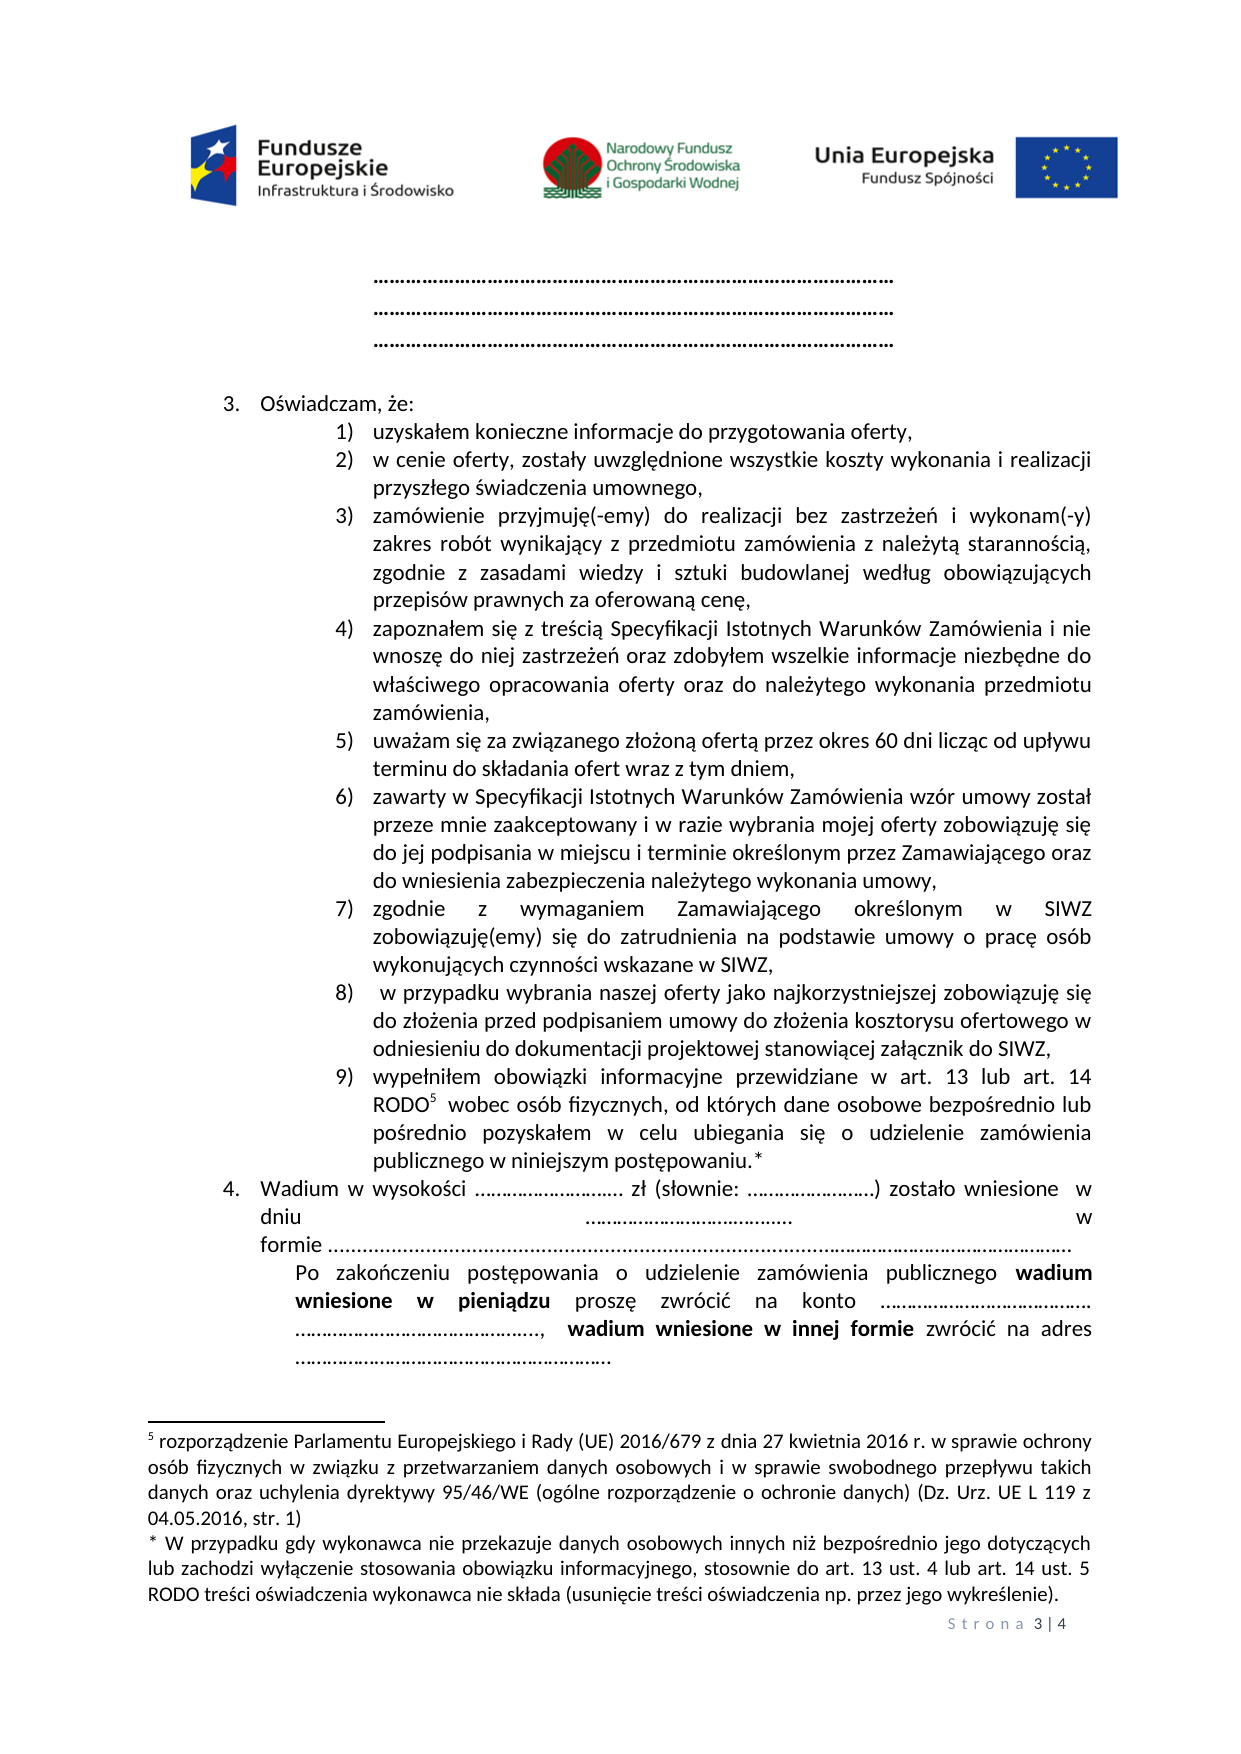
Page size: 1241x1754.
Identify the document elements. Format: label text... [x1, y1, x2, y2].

list zgodnie z wymaganiem Zamawiającego określonym w SIWZ zobowiązuję(emy) się do zatrudnienia na podstawie umowy o pracę osób wykonujących czynności wskazane w SIWZ, [335, 894, 1093, 978]
list Oświadczam, że: [223, 389, 1093, 417]
list uważam się za związanego złożoną ofertą przez okres 60 dni licząc od upływu terminu do składania ofert wraz z tym dniem, [335, 726, 1093, 782]
list uzyskałem konieczne informacje do przygotowania oferty, [335, 417, 1093, 446]
list zamówienie przyjmuję(-emy) do realizacji bez zastrzeżeń i wykonam(-y) zakres robót wynikający z przedmiotu zamówienia z należytą starannością, zgodnie z zasadami wiedzy i sztuki budowlanej według obowiązujących przepisów prawnych za oferowaną cenę, [335, 502, 1093, 614]
list w przypadku wybrania naszej oferty jako najkorzystniejszej zobowiązuję się do złożenia przed podpisaniem umowy do złożenia kosztorysu ofertowego w odniesieniu do dokumentacji projektowej stanowiącej załącznik do SIWZ, [335, 978, 1093, 1062]
list zapoznałem się z treścią Specyfikacji Istotnych Warunków Zamówienia i nie wnoszę do niej zastrzeżeń oraz zdobyłem wszelkie informacje niezbędne do właściwego opracowania oferty oraz do należytego wykonania przedmiotu zamówienia, [335, 614, 1093, 726]
picture [147, 73, 1152, 261]
list w cenie oferty, zostały uwzględnione wszystkie koszty wykonania i realizacji przyszłego świadczenia umownego, [335, 446, 1093, 502]
text Po zakończeniu postępowania o udzielenie zamówienia publicznego wadium wniesione w pieniądzu proszę zwrócić na konto ………………………………….……………………………………...., wadium wniesione w innej formie zwrócić na adres …………………………………………………… [295, 1258, 1093, 1370]
text …………………………………………………………………………………… [373, 261, 1093, 289]
text …………………………………………………………………………………… [373, 325, 1093, 353]
list wypełniłem obowiązki informacyjne przewidziane w art. 13 lub art. 14 RODO wobec osób fizycznych, od których dane osobowe bezpośrednio lub pośrednio pozyskałem w celu ubiegania się o udzielenie zamówienia publicznego w niniejszym postępowaniu.* [335, 1062, 1093, 1174]
list zawarty w Specyfikacji Istotnych Warunków Zamówienia wzór umowy został przeze mnie zaakceptowany i w razie wybrania mojej oferty zobowiązuję się do jej podpisania w miejscu i terminie określonym przez Zamawiającego oraz do wniesienia zabezpieczenia należytego wykonania umowy, [335, 782, 1093, 894]
list Wadium w wysokości …………………….… zł (słownie: ……………………) zostało wniesione w dniu ……………………….……..… w formie .....................................................................................………………………………………… [223, 1174, 1093, 1258]
text …………………………………………………………………………………… [373, 293, 1093, 321]
